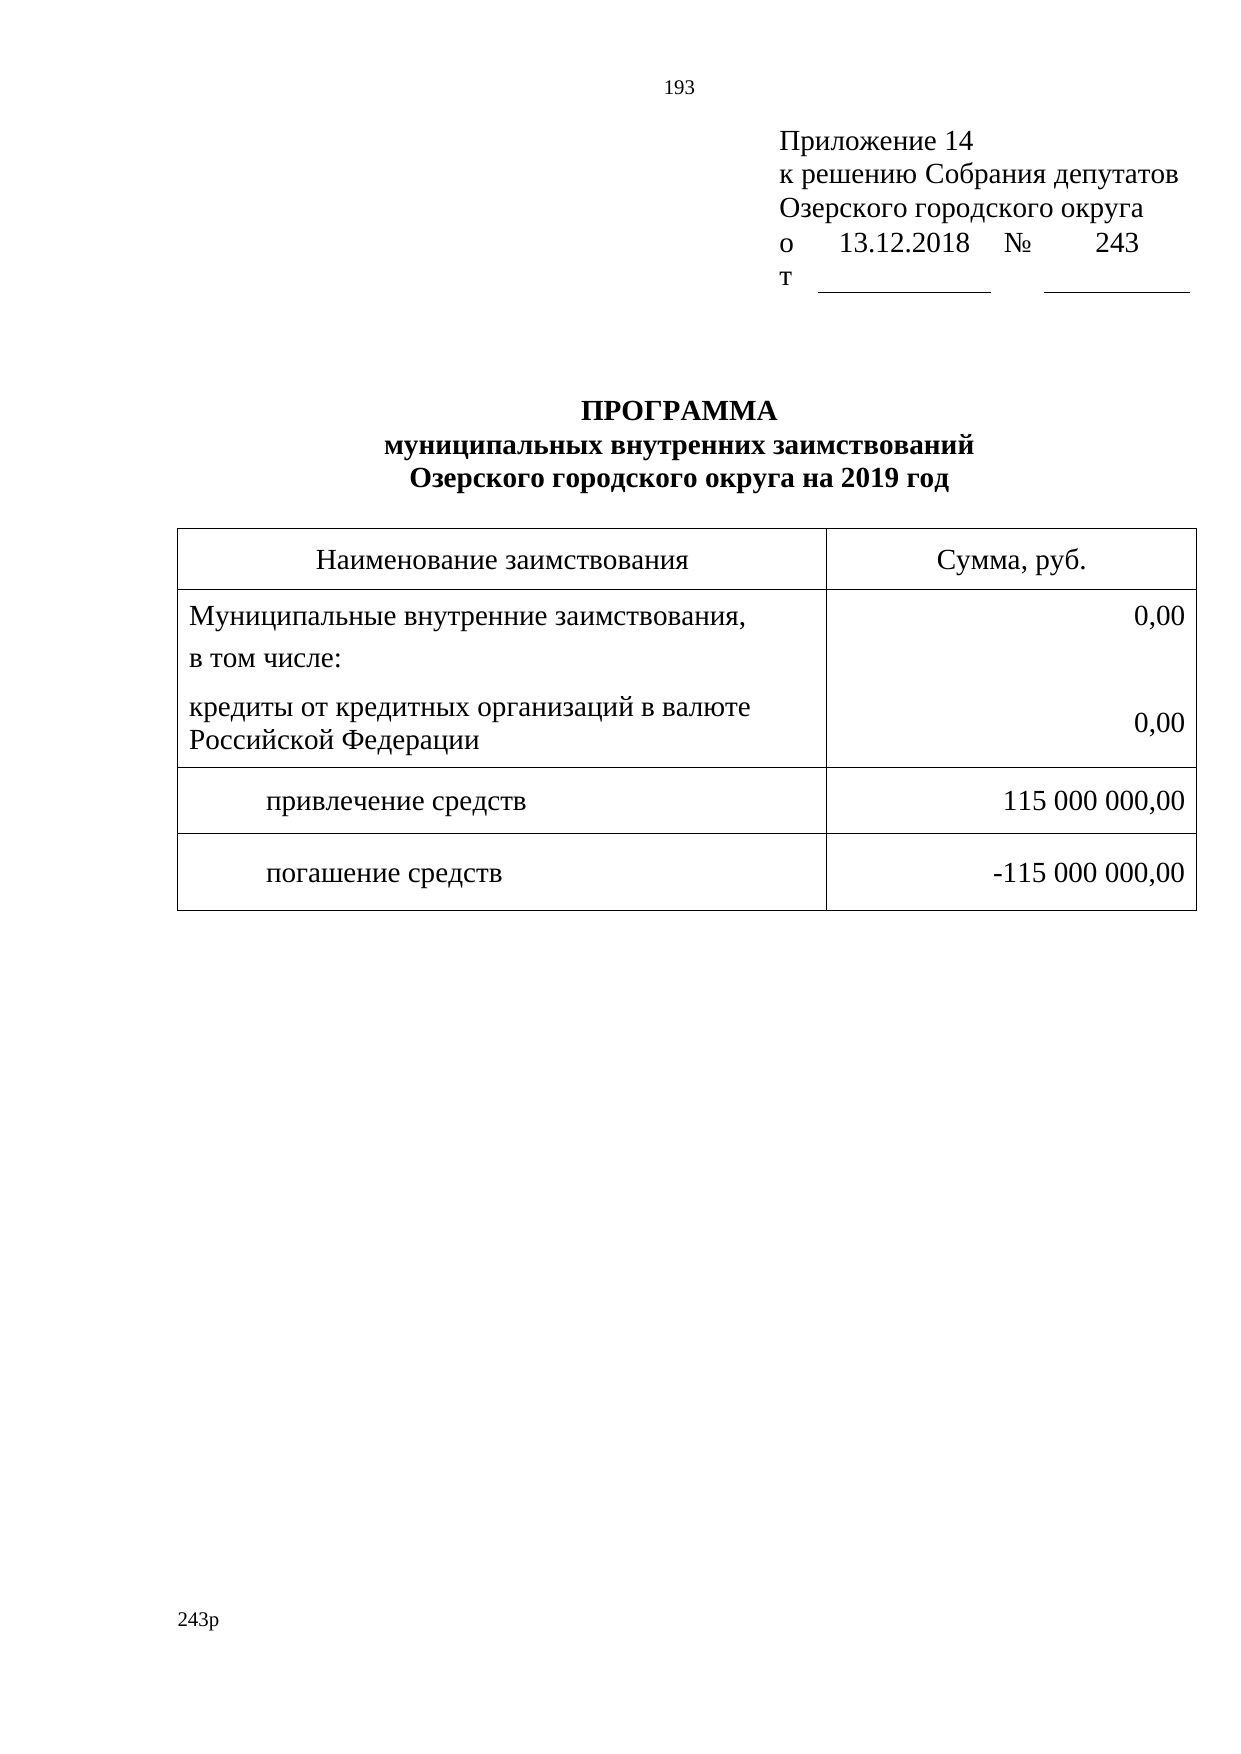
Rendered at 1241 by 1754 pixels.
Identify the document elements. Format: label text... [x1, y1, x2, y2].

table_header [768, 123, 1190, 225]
text муниципальных внутренних заимствований [177, 427, 1181, 461]
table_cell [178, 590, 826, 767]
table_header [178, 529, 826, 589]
text ПРОГРАММА [177, 393, 1181, 427]
text Озерского городского округа на 2019 год [177, 461, 1181, 494]
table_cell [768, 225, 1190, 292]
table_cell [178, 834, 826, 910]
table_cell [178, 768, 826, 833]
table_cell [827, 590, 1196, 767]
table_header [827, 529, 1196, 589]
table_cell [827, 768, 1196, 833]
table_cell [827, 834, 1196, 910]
